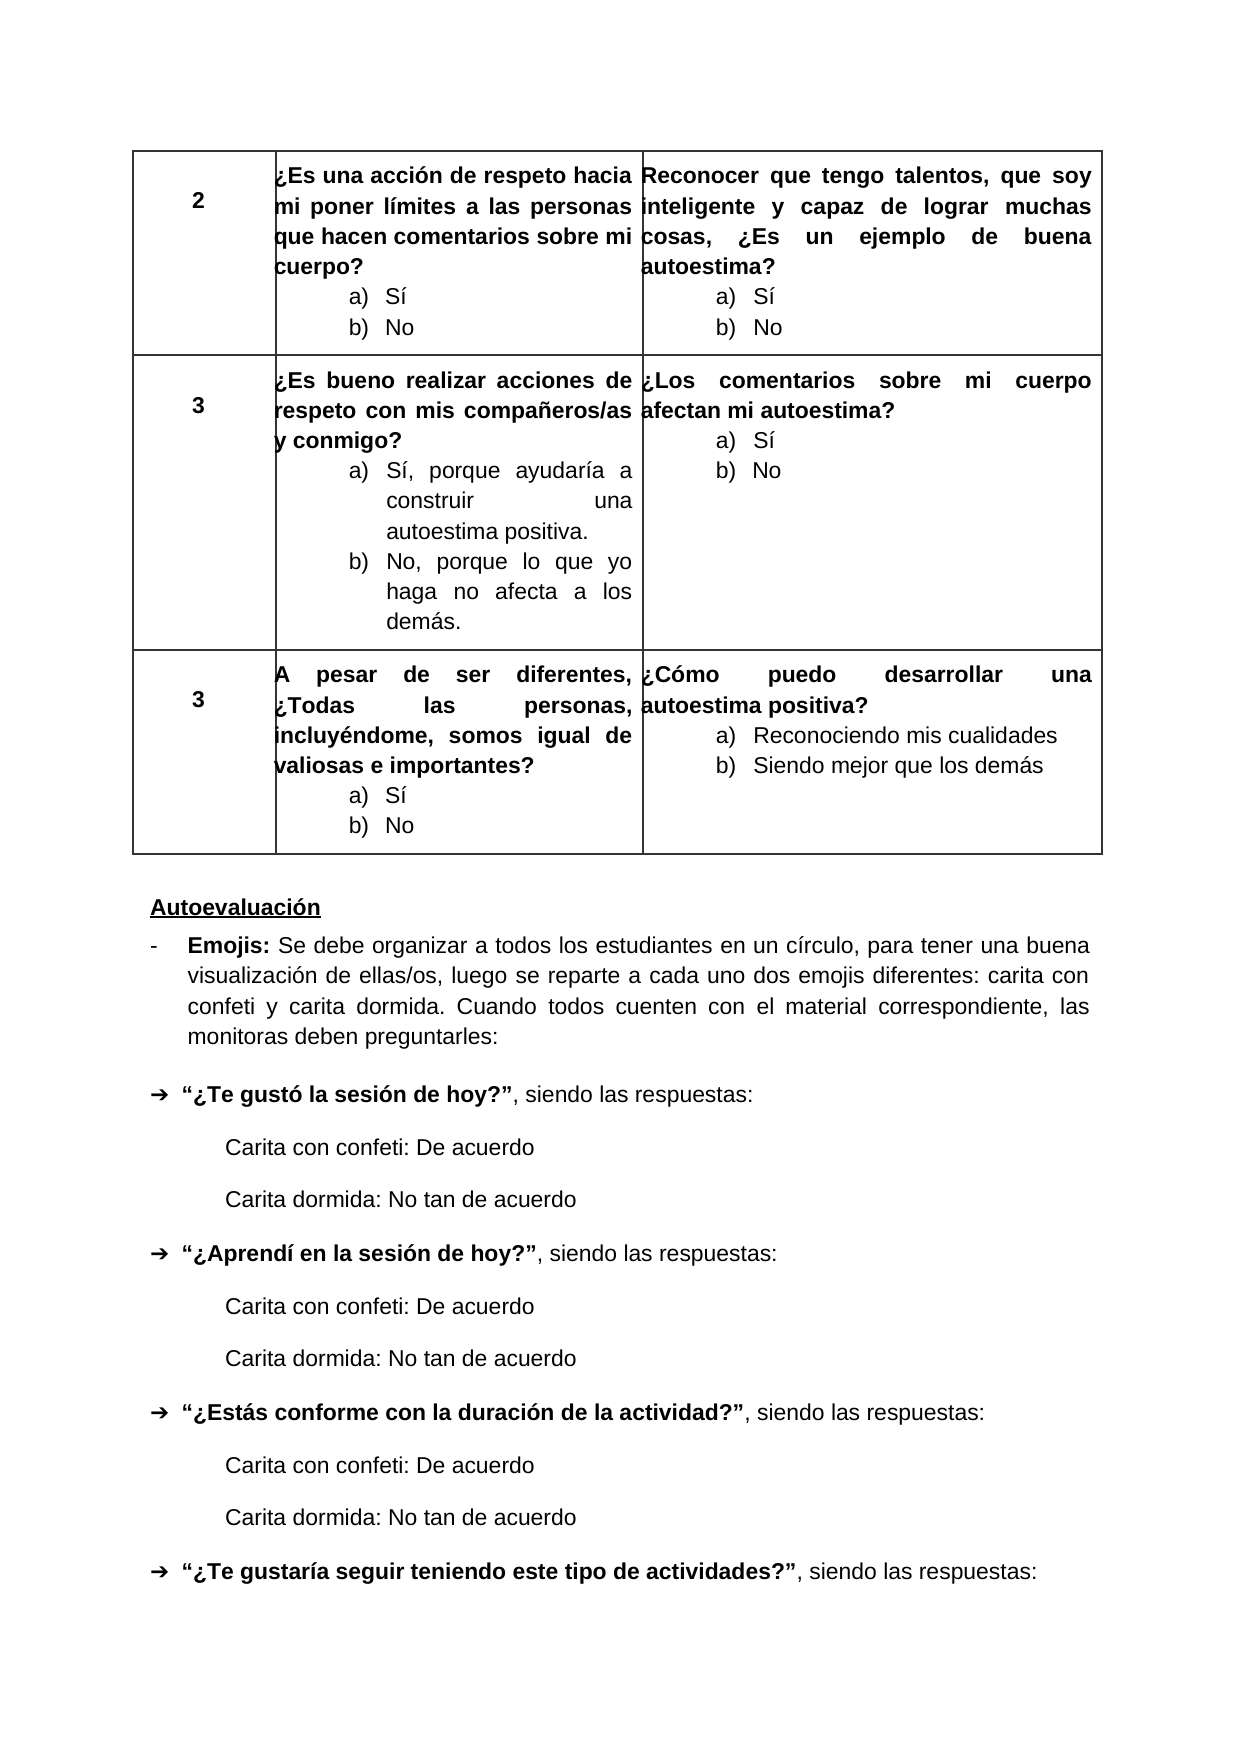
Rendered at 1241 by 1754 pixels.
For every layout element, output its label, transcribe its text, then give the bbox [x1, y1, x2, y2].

table_cell 3 [134, 356, 275, 649]
text Carita dormida: No tan de acuerdo [225, 1186, 1090, 1212]
text Carita dormida: No tan de acuerdo [225, 1345, 1090, 1371]
text Carita con confeti: De acuerdo [225, 1134, 1090, 1161]
text Carita con confeti: De acuerdo [225, 1452, 1090, 1479]
table_cell ¿Es una acción de respeto hacia mi poner límites a las personas que hacen comentarios sobre mi cuerpo? a) Sí b) No [277, 152, 642, 354]
table_cell Reconocer que tengo talentos, que soy inteligente y capaz de lograr muchas cosas, ¿Es un ejemplo de buena autoestima? a) Sí b) No [644, 152, 1101, 354]
text Carita dormida: No tan de acuerdo [225, 1504, 1090, 1530]
table_cell ¿Los comentarios sobre mi cuerpo afectan mi autoestima? a) Sí b) No [644, 356, 1101, 649]
table_cell 2 [134, 152, 275, 354]
text ➔ “¿Estás conforme con la duración de la actividad?”, siendo las respuestas: [150, 1396, 1090, 1427]
subtitle Emojis: Se debe organizar a todos los estudiantes en un círculo, para tener una buena visualización de ellas/os, luego se reparte a cada uno dos emojis diferentes: carita con confeti y carita dormida. Cuando todos cuenten con el material correspondiente, las monitoras deben preguntarles: [150, 932, 1090, 1049]
text ➔ “¿Aprendí en la sesión de hoy?”, siendo las respuestas: [150, 1237, 1090, 1268]
table_cell A pesar de ser diferentes, ¿Todas las personas, incluyéndome, somos igual de valiosas e importantes? a) Sí b) No [277, 651, 642, 853]
table_cell ¿Cómo puedo desarrollar una autoestima positiva? a) Reconociendo mis cualidades b) Siendo mejor que los demás [644, 651, 1101, 853]
table_cell ¿Es bueno realizar acciones de respeto con mis compañeros/as y conmigo? a) Sí, porque ayudaría a construir una autoestima positiva. b) No, porque lo que yo haga no afecta a los demás. [277, 356, 642, 649]
text ➔ “¿Te gustaría seguir teniendo este tipo de actividades?”, siendo las respuestas: [150, 1555, 1090, 1586]
text ➔ “¿Te gustó la sesión de hoy?”, siendo las respuestas: [150, 1078, 1090, 1109]
table_cell 3 [134, 651, 275, 853]
text Carita con confeti: De acuerdo [225, 1293, 1090, 1320]
subtitle Autoevaluación [150, 894, 1090, 920]
